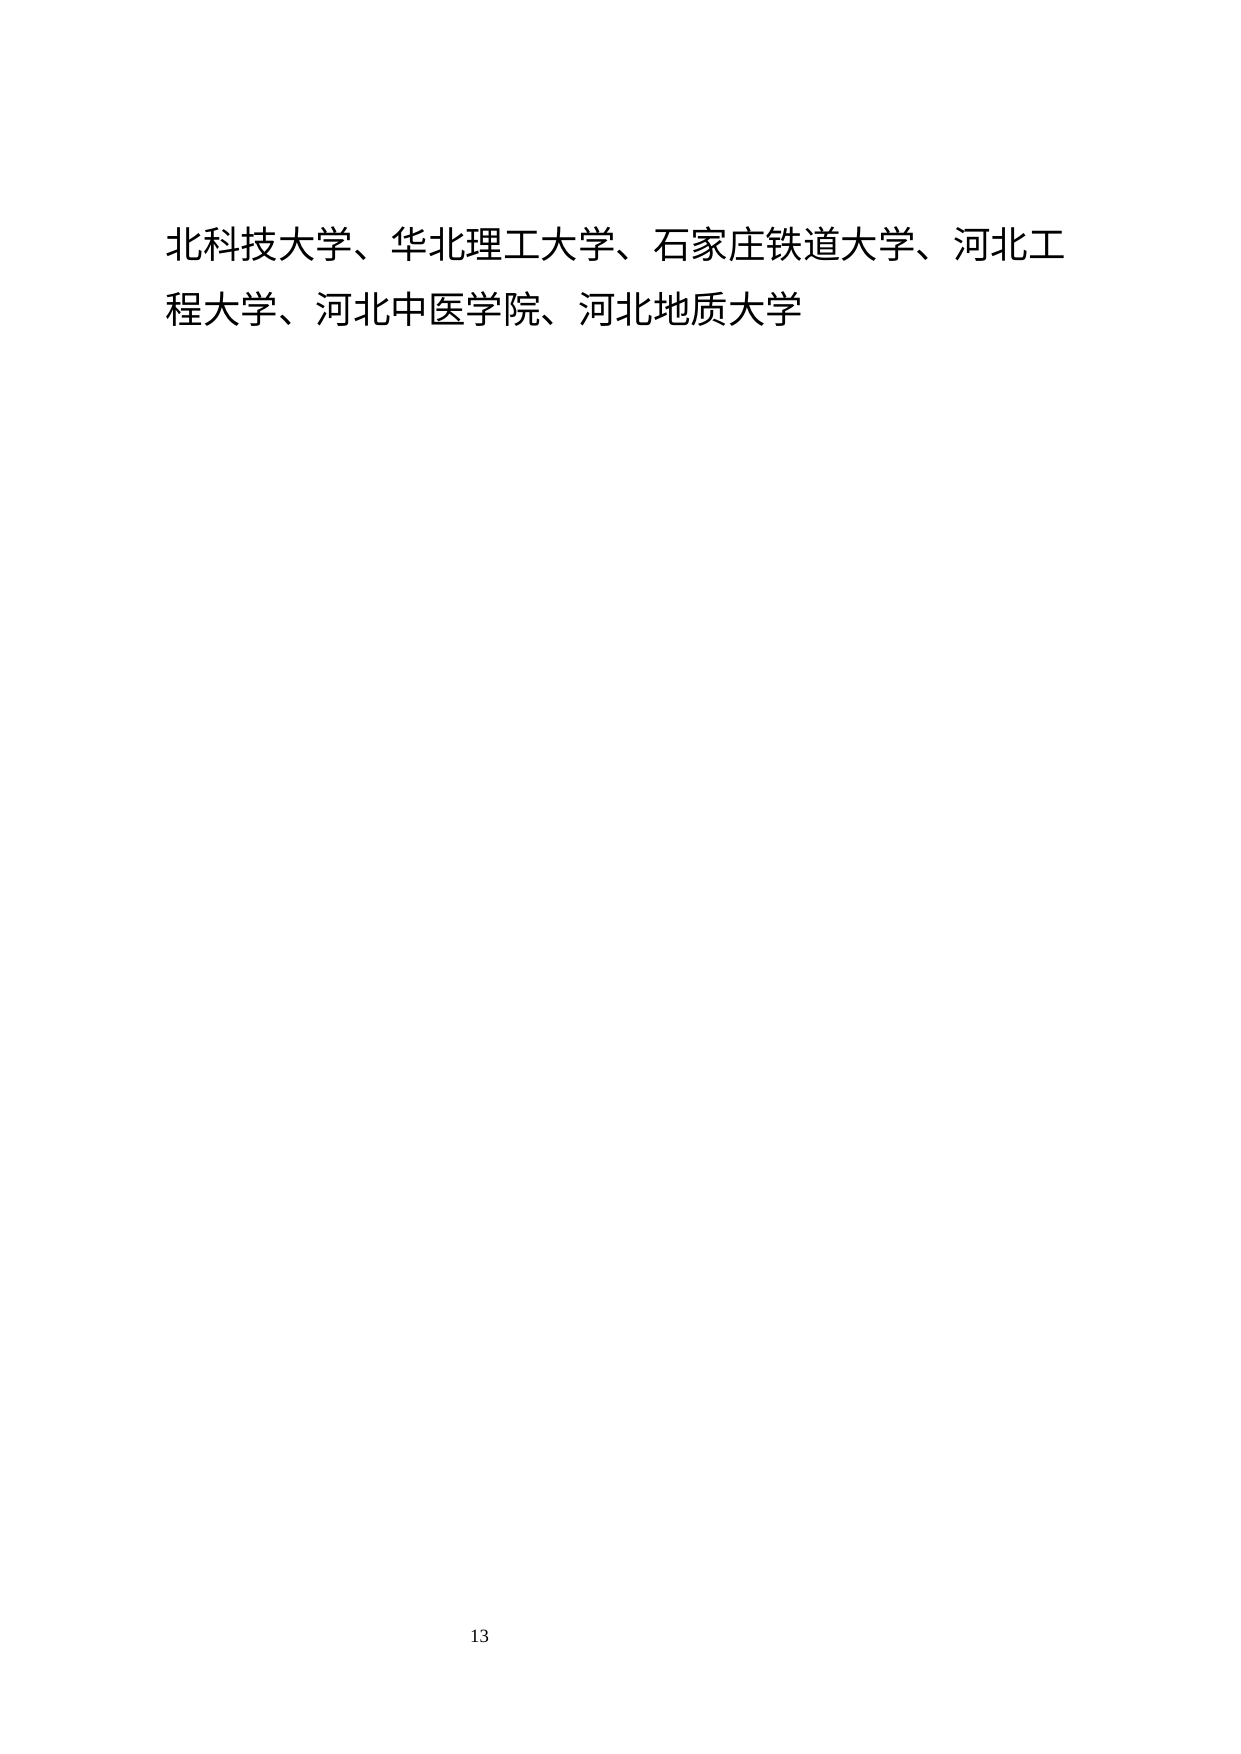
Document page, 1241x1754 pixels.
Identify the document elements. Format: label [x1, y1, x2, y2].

text [165, 209, 1075, 339]
